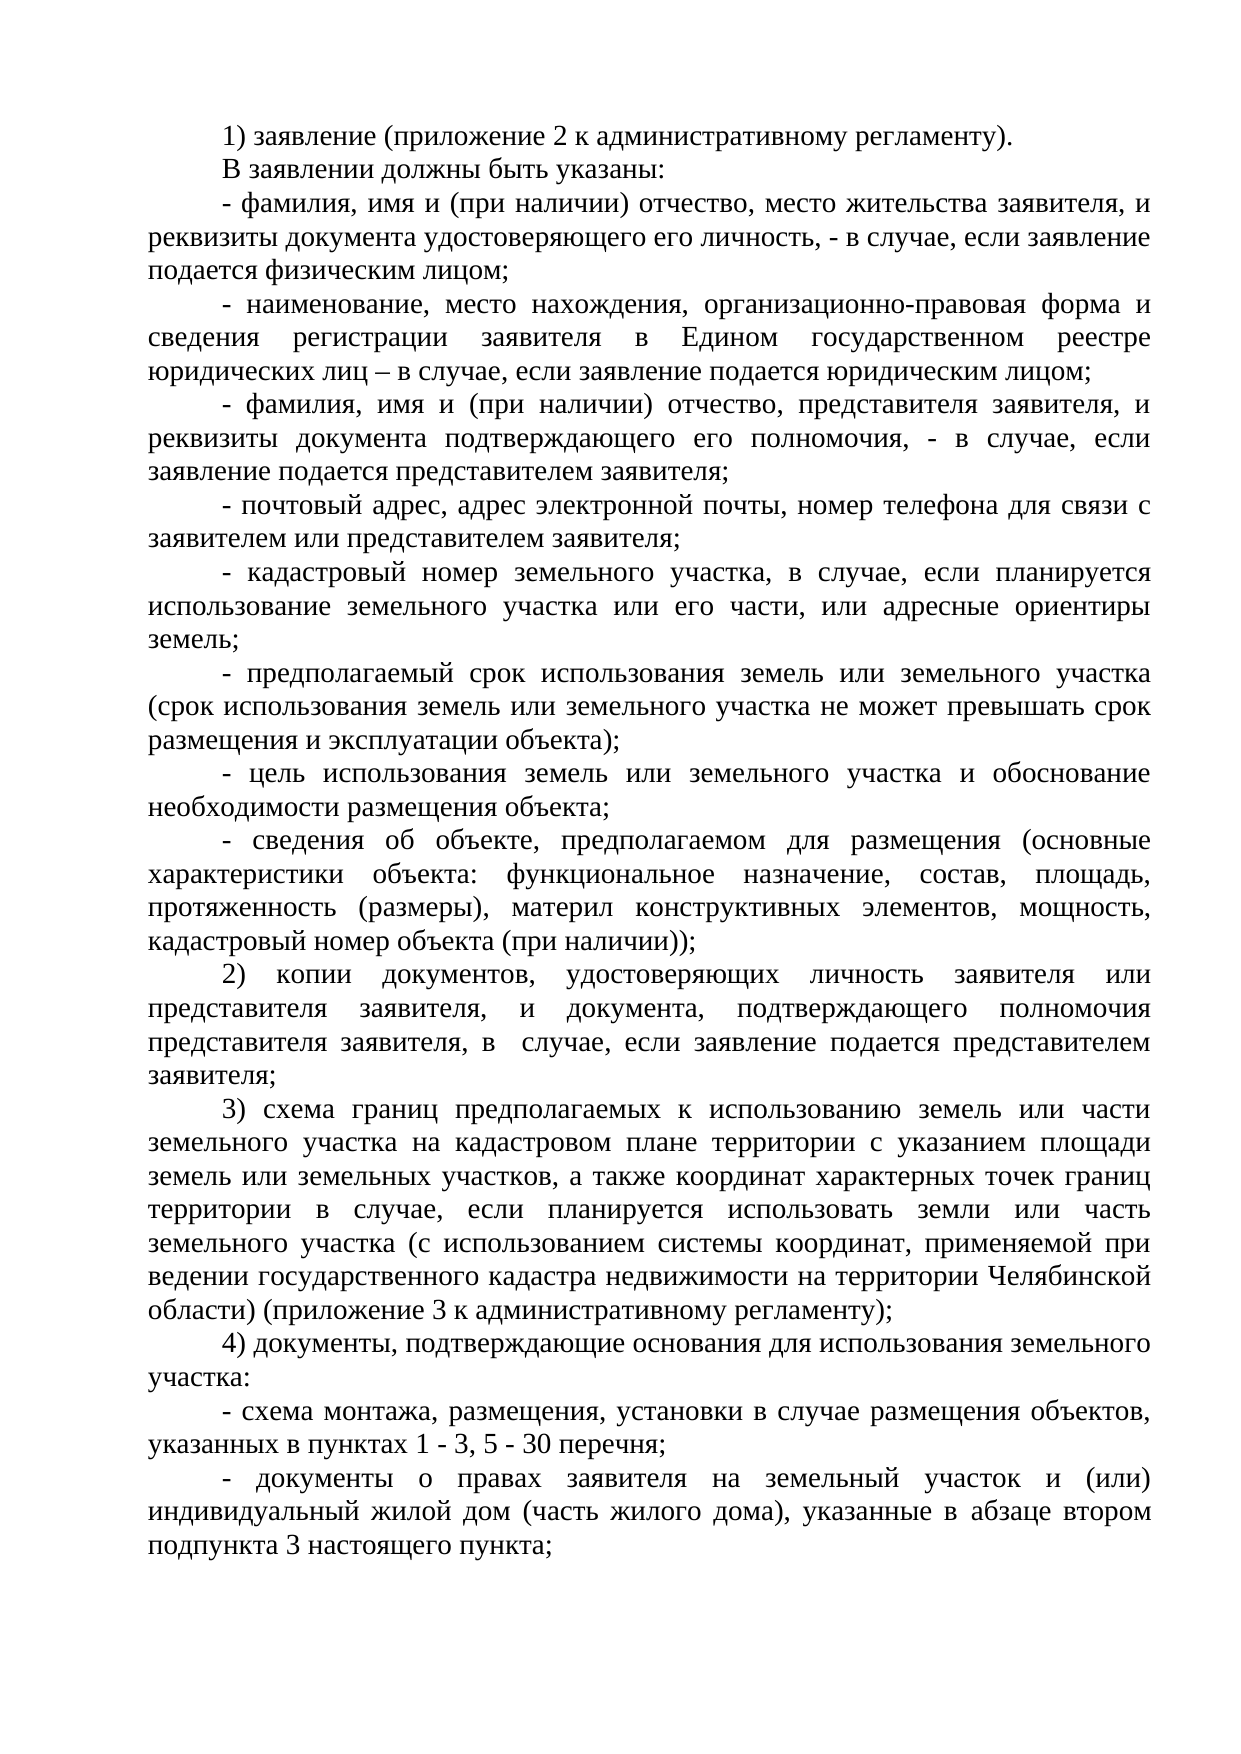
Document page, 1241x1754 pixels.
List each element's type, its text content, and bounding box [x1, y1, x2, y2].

text - предполагаемый срок использования земель или земельного участка (срок использования земель или земельного участка не может превышать срок размещения и эксплуатации объекта); [148, 655, 1152, 755]
text - фамилия, имя и (при наличии) отчество, представителя заявителя, и реквизиты документа подтверждающего его полномочия, - в случае, если заявление подается представителем заявителя; [148, 386, 1152, 487]
text - цель использования земель или земельного участка и обоснование необходимости размещения объекта; [148, 755, 1152, 822]
text - схема монтажа, размещения, установки в случае размещения объектов, указанных в пунктах 1 - 3, 5 - 30 перечня; [148, 1393, 1152, 1460]
text В заявлении должны быть указаны: [148, 152, 1152, 185]
text - сведения об объекте, предполагаемом для размещения (основные характеристики объекта: функциональное назначение, состав, площадь, протяженность (размеры), материл конструктивных элементов, мощность, кадастровый номер объекта (при наличии)); [148, 822, 1152, 957]
text - кадастровый номер земельного участка, в случае, если планируется использование земельного участка или его части, или адресные ориентиры земель; [148, 554, 1152, 655]
text 1) заявление (приложение 2 к административному регламенту). [148, 118, 1152, 152]
text 2) копии документов, удостоверяющих личность заявителя или представителя заявителя, и документа, подтверждающего полномочия представителя заявителя, в случае, если заявление подается представителем заявителя; [148, 957, 1152, 1091]
text 4) документы, подтверждающие основания для использования земельного участка: [148, 1326, 1152, 1393]
text - фамилия, имя и (при наличии) отчество, место жительства заявителя, и реквизиты документа удостоверяющего его личность, - в случае, если заявление подается физическим лицом; [148, 185, 1152, 286]
text - наименование, место нахождения, организационно-правовая форма и сведения регистрации заявителя в Едином государственном реестре юридических лиц – в случае, если заявление подается юридическим лицом; [148, 286, 1152, 386]
text - почтовый адрес, адрес электронной почты, номер телефона для связи с заявителем или представителем заявителя; [148, 487, 1152, 554]
text - документы о правах заявителя на земельный участок и (или) индивидуальный жилой дом (часть жилого дома), указанные в абзаце втором подпункта 3 настоящего пункта; [148, 1460, 1152, 1560]
text 3) схема границ предполагаемых к использованию земель или части земельного участка на кадастровом плане территории с указанием площади земель или земельных участков, а также координат характерных точек границ территории в случае, если планируется использовать земли или часть земельного участка (с использованием системы координат, применяемой при ведении государственного кадастра недвижимости на территории Челябинской области) (приложение 3 к административному регламенту); [148, 1091, 1152, 1326]
